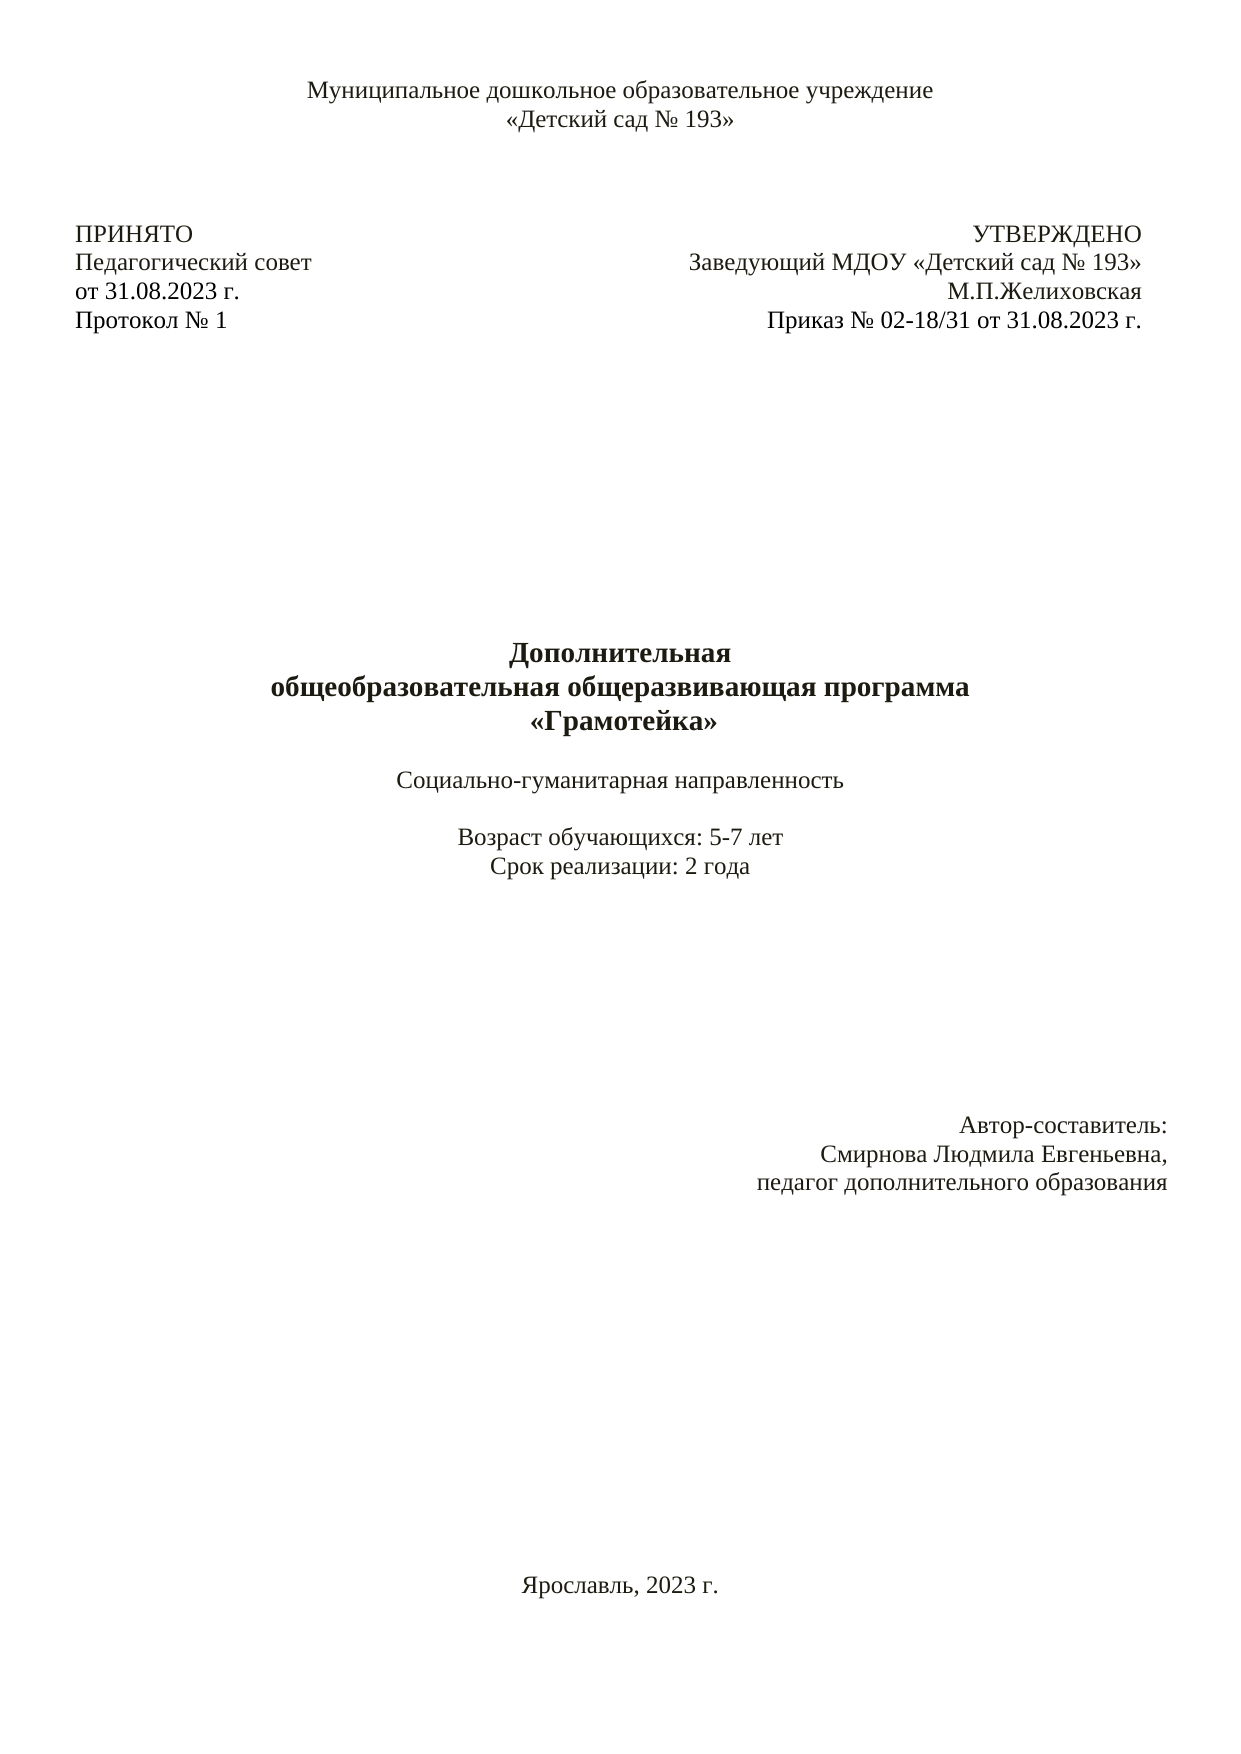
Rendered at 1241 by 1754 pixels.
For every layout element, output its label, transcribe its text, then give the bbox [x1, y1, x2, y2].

text Автор-составитель: [75, 1110, 1168, 1139]
text «Детский сад № 193» [75, 104, 1165, 132]
text Возраст обучающихся: 5-7 лет [75, 822, 1165, 851]
text Смирнова Людмила Евгеньевна, [75, 1139, 1168, 1167]
text общеобразовательная общеразвивающая программа [75, 669, 1165, 703]
table_header УТВЕРЖДЕНО Заведующий МДОУ «Детский сад № 193» М.П.Желиховская Приказ № 02-18/31 от 31.08.2023 г. [608, 219, 1153, 334]
table_header ПРИНЯТО Педагогический совет от 31.08.2023 г. Протокол № 1 [64, 219, 608, 334]
text Срок реализации: 2 года [75, 851, 1165, 880]
text «Грамотейка» [75, 703, 1165, 736]
text Муниципальное дошкольное образовательное учреждение [75, 75, 1165, 104]
text Дополнительная [75, 636, 1165, 669]
text педагог дополнительного образования [75, 1167, 1168, 1196]
text Ярославль, 2023 г. [75, 1570, 1165, 1599]
text Социально-гуманитарная направленность [75, 765, 1165, 794]
